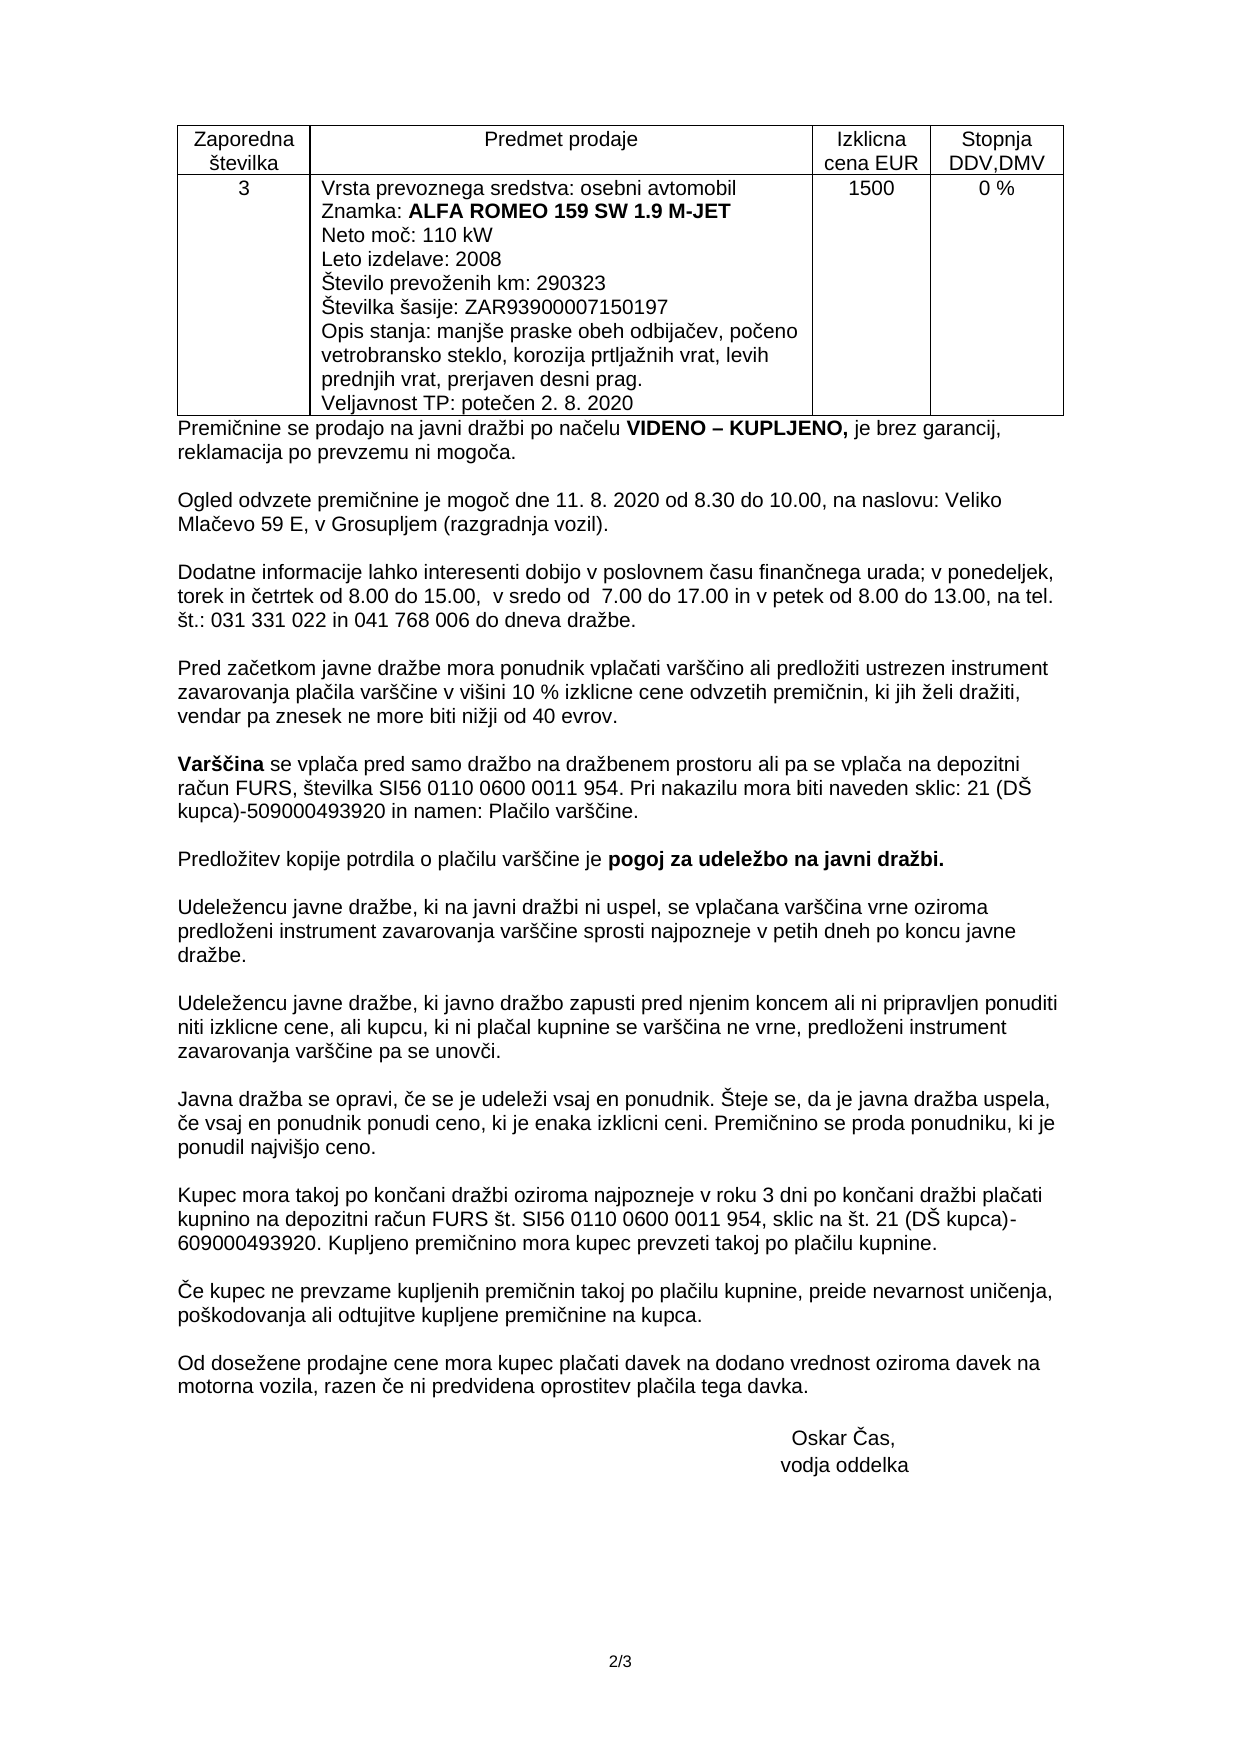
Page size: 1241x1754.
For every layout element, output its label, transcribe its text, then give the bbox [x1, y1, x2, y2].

text Od dosežene prodajne cene mora kupec plačati davek na dodano vrednost oziroma davek na motorna vozila, razen če ni predvidena oprostitev plačila tega davka. [177, 1350, 1063, 1398]
table_header Izklicna cena EUR [813, 126, 930, 174]
text Oskar Čas, [791, 1422, 1009, 1449]
text Dodatne informacije lahko interesenti dobijo v poslovnem času finančnega urada; v ponedeljek, torek in četrtek od 8.00 do 15.00, v sredo od 7.00 do 17.00 in v petek od 8.00 do 13.00, na tel. št.: 031 331 022 in 041 768 006 do dneva dražbe. [177, 560, 1063, 632]
text Javna dražba se opravi, če se je udeleži vsaj en ponudnik. Šteje se, da je javna dražba uspela, če vsaj en ponudnik ponudi ceno, ki je enaka izklicni ceni. Premičnino se proda ponudniku, ki je ponudil najvišjo ceno. [177, 1087, 1063, 1159]
text Predložitev kopije potrdila o plačilu varščine je pogoj za udeležbo na javni dražbi. [177, 847, 1063, 871]
text Če kupec ne prevzame kupljenih premičnin takoj po plačilu kupnine, preide nevarnost uničenja, poškodovanja ali odtujitve kupljene premičnine na kupca. [177, 1278, 1063, 1326]
table_cell Vrsta prevoznega sredstva: osebni avtomobil Znamka: ALFA ROMEO 159 SW 1.9 M-JET Neto moč: 110 kW Leto izdelave: 2008 Število prevoženih km: 290323 Številka šasije: ZAR93900007150197 Opis stanja: manjše praske obeh odbijačev, počeno vetrobransko steklo, korozija prtljažnih vrat, levih prednjih vrat, prerjaven desni prag. Veljavnost TP: potečen 2. 8. 2020 [311, 175, 812, 415]
text Ogled odvzete premičnine je mogoč dne 11. 8. 2020 od 8.30 do 10.00, na naslovu: Veliko Mlačevo 59 E, v Grosupljem (razgradnja vozil). [177, 488, 1063, 536]
text Kupec mora takoj po končani dražbi oziroma najpozneje v roku 3 dni po končani dražbi plačati kupnino na depozitni račun FURS št. SI56 0110 0600 0011 954, sklic na št. 21 (DŠ kupca)-609000493920. Kupljeno premičnino mora kupec prevzeti takoj po plačilu kupnine. [177, 1183, 1063, 1254]
table_cell 1500 [813, 175, 930, 415]
table_header Predmet prodaje [311, 126, 812, 174]
text Udeležencu javne dražbe, ki na javni dražbi ni uspel, se vplačana varščina vrne oziroma predloženi instrument zavarovanja varščine sprosti najpozneje v petih dneh po koncu javne dražbe. [177, 895, 1063, 967]
text vodja oddelka [774, 1449, 1009, 1476]
text Pred začetkom javne dražbe mora ponudnik vplačati varščino ali predložiti ustrezen instrument zavarovanja plačila varščine v višini 10 % izklicne cene odvzetih premičnin, ki jih želi dražiti, vendar pa znesek ne more biti nižji od 40 evrov. [177, 656, 1063, 727]
table_cell 0 % [931, 175, 1063, 415]
text Premičnine se prodajo na javni dražbi po načelu VIDENO – KUPLJENO, je brez garancij, reklamacija po prevzemu ni mogoča. [177, 416, 1063, 464]
table_header Zaporedna številka [178, 126, 309, 174]
table_header Stopnja DDV,DMV [931, 126, 1063, 174]
table_cell 3 [178, 175, 309, 415]
text Udeležencu javne dražbe, ki javno dražbo zapusti pred njenim koncem ali ni pripravljen ponuditi niti izklicne cene, ali kupcu, ki ni plačal kupnine se varščina ne vrne, predloženi instrument zavarovanja varščine pa se unovči. [177, 991, 1063, 1063]
text Varščina se vplača pred samo dražbo na dražbenem prostoru ali pa se vplača na depozitni račun FURS, številka SI56 0110 0600 0011 954. Pri nakazilu mora biti naveden sklic: 21 (DŠ kupca)-509000493920 in namen: Plačilo varščine. [177, 751, 1063, 823]
